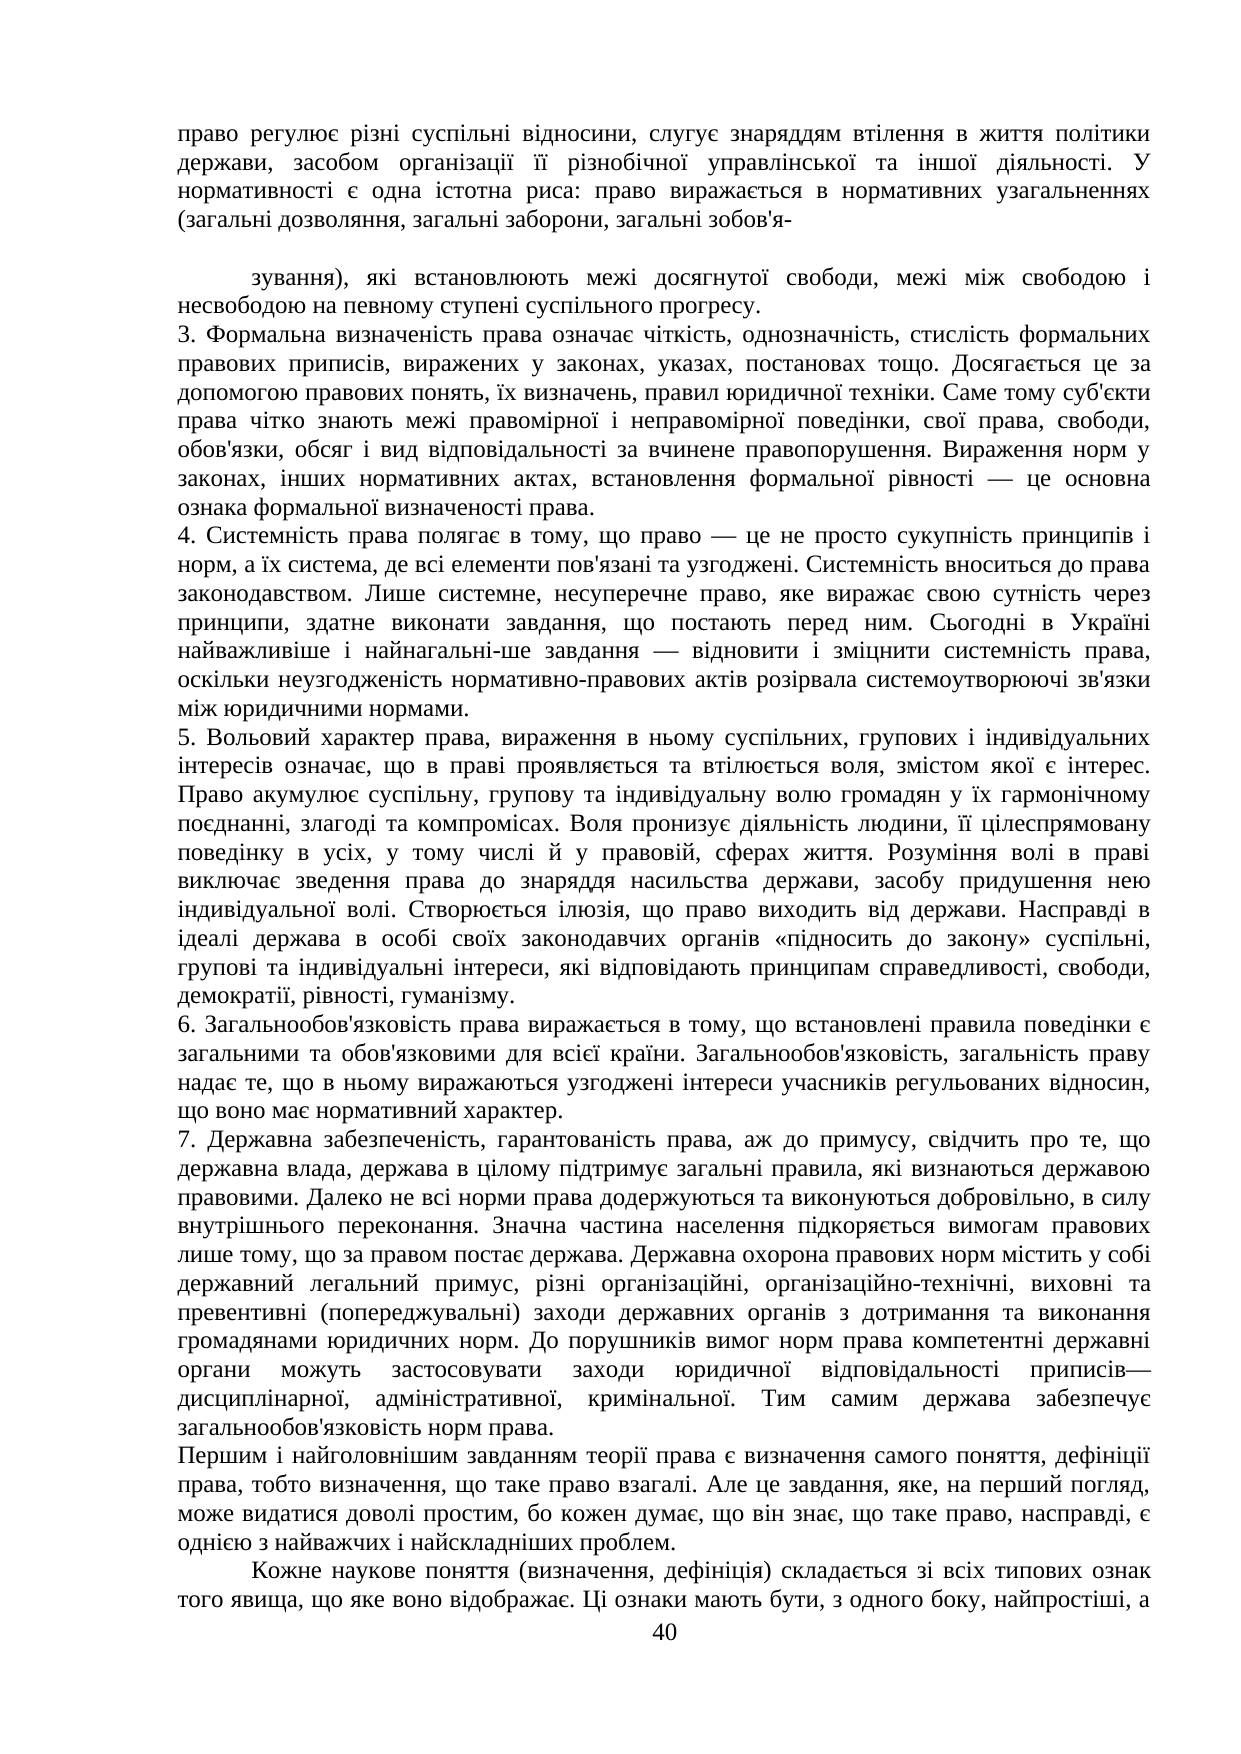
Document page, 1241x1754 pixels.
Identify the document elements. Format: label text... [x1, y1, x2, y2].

text 5. Вольовий характер права, вираження в ньому суспільних, групових і індивідуальних інтересів означає, що в праві проявляється та втілюється воля, змістом якої є інтерес. Право акумулює суспільну, групову та індивідуальну волю громадян у їх гармонічному поєднанні, злагоді та компромісах. Воля пронизує діяльність людини, її цілеспрямовану поведінку в усіх, у тому числі й у правовій, сферах життя. Розуміння волі в праві виключає зведення права до знаряддя насильства держави, засобу придушення нею індивідуальної волі. Створюється ілюзія, що право виходить від держави. Насправді в ідеалі держава в особі своїх законодавчих органів «підносить до закону» суспільні, групові та індивідуальні інтереси, які відповідають принципам справедливості, свободи, демократії, рівності, гуманізму. [177, 722, 1152, 1009]
text 4. Системність права полягає в тому, що право — це не просто сукупність принципів і норм, а їх система, де всі елементи пов'язані та узгоджені. Системність вноситься до права законодавством. Лише системне, несуперечне право, яке виражає свою сутність через принципи, здатне виконати завдання, що постають перед ним. Сьогодні в Україні найважливіше і найнагальні-ше завдання — відновити і зміцнити системність права, оскільки неузгодженість нормативно-правових актів розірвала системоутворюючі зв'язки між юридичними нормами. [177, 521, 1152, 722]
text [177, 118, 1152, 233]
text 7. Державна забезпеченість, гарантованість права, аж до примусу, свідчить про те, що державна влада, держава в цілому підтримує загальні правила, які визнаються державою правовими. Далеко не всі норми права додержуються та виконуються добровільно, в силу внутрішнього переконання. Значна частина населення підкоряється вимогам правових лише тому, що за правом постає держава. Державна охорона правових норм містить у собі державний легальний примус, різні організаційні, організаційно-технічні, виховні та превентивні (попереджувальні) заходи державних органів з дотримання та виконання громадянами юридичних норм. До порушників вимог норм права компетентні державні органи можуть застосовувати заходи юридичної відповідальності приписів— дисциплінарної, адміністративної, кримінальної. Тим самим держава забезпечує загальнообов'язковість норм права. [177, 1124, 1152, 1441]
text 3. Формальна визначеність права означає чіткість, однозначність, стислість формальних правових приписів, виражених у законах, указах, постановах тощо. Досягається це за допомогою правових понять, їх визначень, правил юридичної техніки. Саме тому суб'єкти права чітко знають межі правомірної і неправомірної поведінки, свої права, свободи, обов'язки, обсяг і вид відповідальності за вчинене правопорушення. Вираження норм у законах, інших нормативних актах, встановлення формальної рівності — це основна ознака формальної визначеності права. [177, 319, 1152, 521]
text 6. Загальнообов'язковість права виражається в тому, що встановлені правила поведінки є загальними та обов'язковими для всієї країни. Загальнообов'язковість, загальність праву надає те, що в ньому виражаються узгоджені інтереси учасників регульованих відносин, що воно має нормативний характер. [177, 1009, 1152, 1124]
text зування), які встановлюють межі досягнутої свободи, межі між свободою і несвободою на певному ступені суспільного прогресу. [177, 262, 1152, 319]
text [177, 1556, 1152, 1613]
text Першим і найголовнішим завданням теорії права є визначення самого поняття, дефініції права, тобто визначення, що таке право взагалі. Але це завдання, яке, на перший погляд, може видатися доволі простим, бо кожен думає, що він знає, що таке право, насправді, є однією з найважчих і найскладніших проблем. [177, 1441, 1152, 1556]
